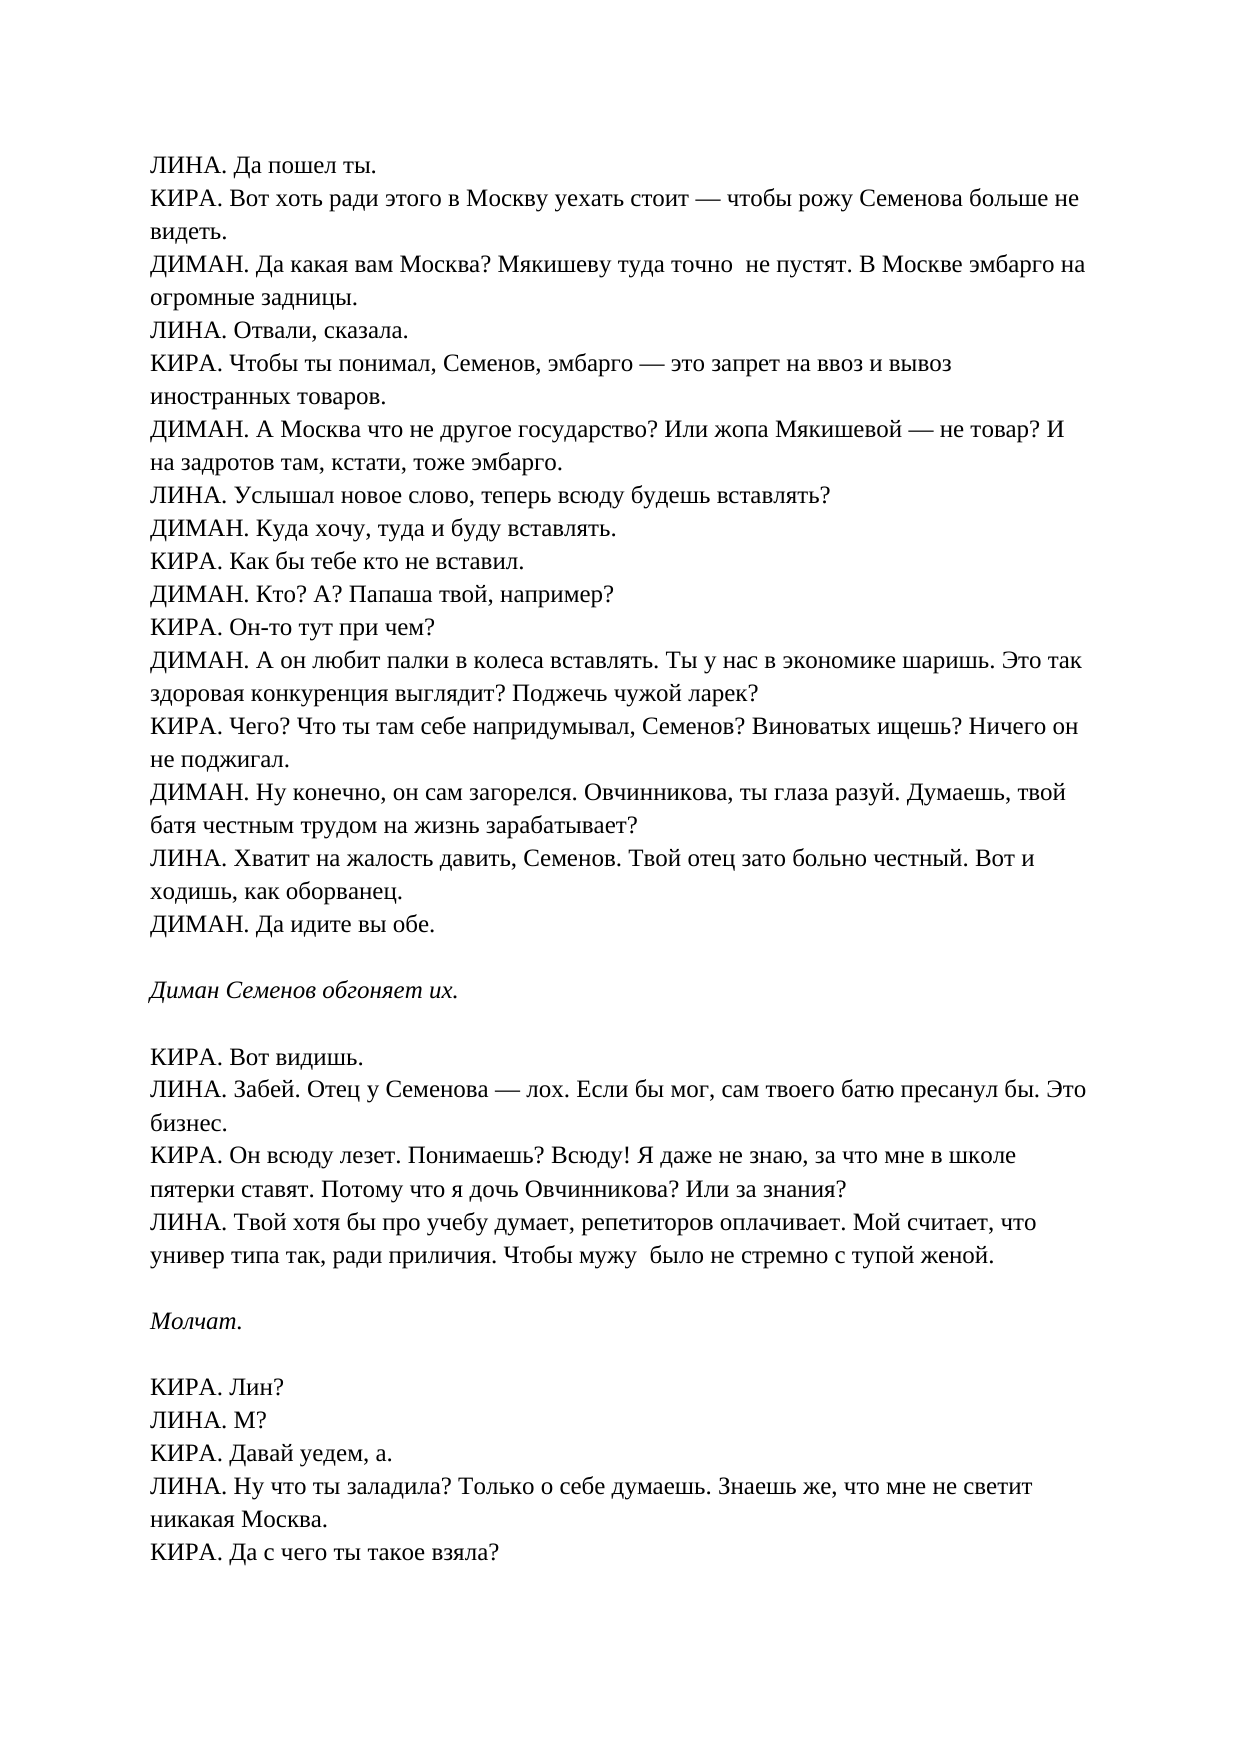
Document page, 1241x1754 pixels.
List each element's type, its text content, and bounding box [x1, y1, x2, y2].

text ЛИНА. Да пошел ты. [150, 150, 1090, 179]
text ДИМАН. А он любит палки в колеса вставлять. Ты у нас в экономике шаришь. Это так здоровая конкуренция выглядит? Поджечь чужой ларек? [150, 645, 1090, 707]
text ЛИНА. Отвали, сказала. [150, 315, 1090, 344]
text КИРА. Давай уедем, а. [150, 1438, 1090, 1467]
text ЛИНА. Услышал новое слово, теперь всюду будешь вставлять? [150, 480, 1090, 509]
text КИРА. Он всюду лезет. Понимаешь? Всюду! Я даже не знаю, за что мне в школе пятерки ставят. Потому что я дочь Овчинникова? Или за знания? [150, 1141, 1090, 1202]
text ДИМАН. Да идите вы обе. [150, 909, 1090, 938]
text ДИМАН. Ну конечно, он сам загорелся. Овчинникова, ты глаза разуй. Думаешь, твой батя честным трудом на жизнь зарабатывает? [150, 777, 1090, 839]
text ДИМАН. Кто? А? Папаша твой, например? [150, 579, 1090, 608]
text КИРА. Как бы тебе кто не вставил. [150, 546, 1090, 575]
text КИРА. Он-то тут при чем? [150, 612, 1090, 641]
text Молчат. [150, 1306, 1090, 1334]
text ЛИНА. Хватит на жалость давить, Семенов. Твой отец зато больно честный. Вот и ходишь, как оборванец. [150, 843, 1090, 905]
text КИРА. Вот хоть ради этого в Москву уехать стоит — чтобы рожу Семенова больше не видеть. [150, 183, 1090, 245]
text КИРА. Чтобы ты понимал, Семенов, эмбарго — это запрет на ввоз и вывоз иностранных товаров. [150, 348, 1090, 410]
text КИРА. Чего? Что ты там себе напридумывал, Семенов? Виноватых ищешь? Ничего он не поджигал. [150, 711, 1090, 773]
text ЛИНА. Забей. Отец у Семенова — лох. Если бы мог, сам твоего батю пресанул бы. Это бизнес. [150, 1074, 1090, 1136]
text КИРА. Лин? [150, 1372, 1090, 1401]
text ЛИНА. Твой хотя бы про учебу думает, репетиторов оплачивает. Мой считает, что универ типа так, ради приличия. Чтобы мужу было не стремно с тупой женой. [150, 1207, 1090, 1268]
text ДИМАН. А Москва что не другое государство? Или жопа Мякишевой — не товар? И на задротов там, кстати, тоже эмбарго. [150, 414, 1090, 476]
text ДИМАН. Куда хочу, туда и буду вставлять. [150, 513, 1090, 542]
text КИРА. Вот видишь. [150, 1042, 1090, 1070]
text ЛИНА. М? [150, 1405, 1090, 1433]
text ЛИНА. Ну что ты заладила? Только о себе думаешь. Знаешь же, что мне не светит никакая Москва. [150, 1471, 1090, 1533]
text Диман Семенов обгоняет их. [150, 976, 1090, 1004]
text ДИМАН. Да какая вам Москва? Мякишеву туда точно не пустят. В Москве эмбарго на огромные задницы. [150, 249, 1090, 311]
text КИРА. Да с чего ты такое взяла? [150, 1537, 1090, 1566]
